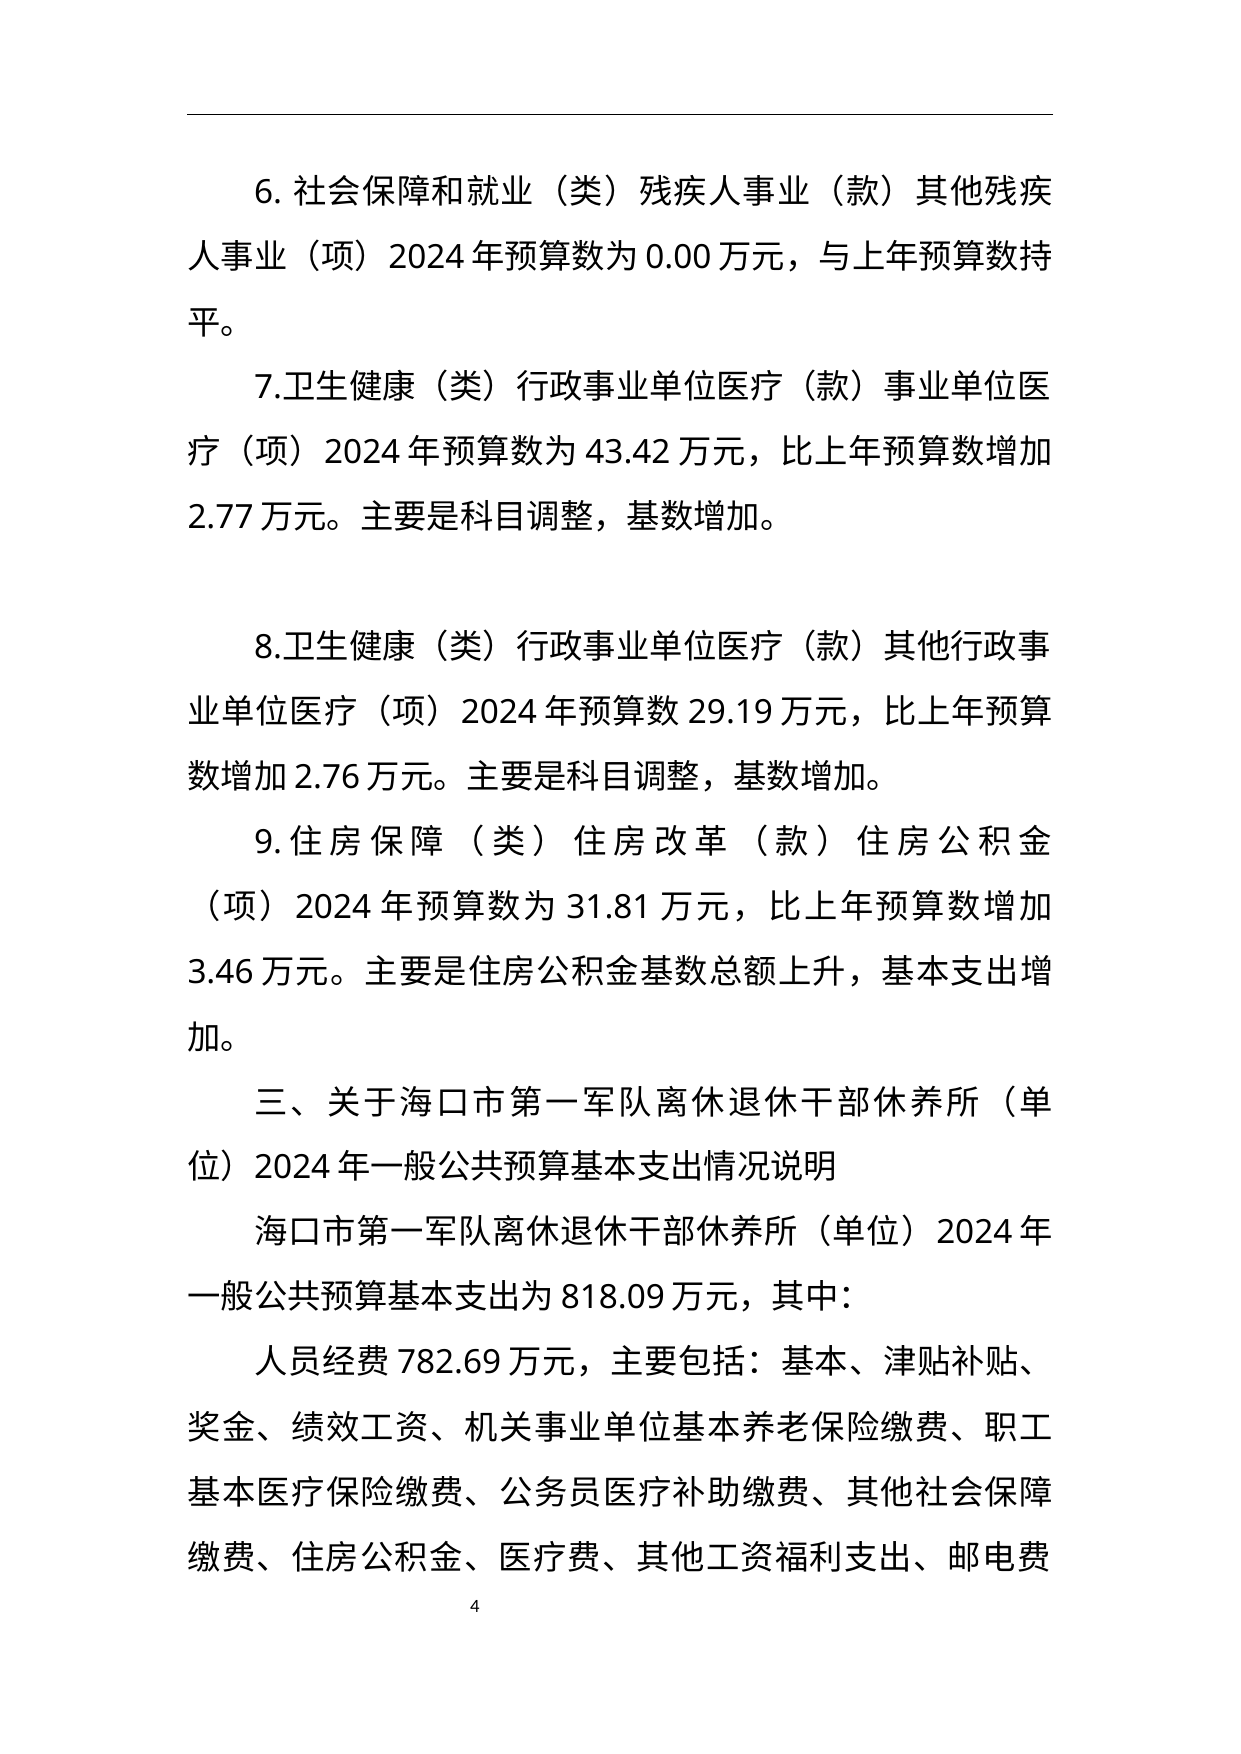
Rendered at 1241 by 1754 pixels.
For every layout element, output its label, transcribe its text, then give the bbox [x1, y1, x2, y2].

text 海口市第一军队离休退休干部休养所（单位）2024年一般公共预算基本支出为818.09万元，其中： [187, 1197, 1053, 1327]
text 9.住房保障（类）住房改革（款）住房公积金（项）2024年预算数为31.81万元，比上年预算数增加3.46万元。主要是住房公积金基数总额上升，基本支出增加。 [187, 807, 1053, 1067]
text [187, 1327, 1053, 1587]
text 7.卫生健康（类）行政事业单位医疗（款）事业单位医疗（项）2024年预算数为43.42万元，比上年预算数增加2.77万元。主要是科目调整，基数增加。 [187, 352, 1053, 547]
text 三、关于海口市第一军队离休退休干部休养所（单位）2024年一般公共预算基本支出情况说明 [187, 1067, 1053, 1197]
text 6. 社会保障和就业（类）残疾人事业（款）其他残疾人事业（项）2024年预算数为0.00万元，与上年预算数持平。 [187, 157, 1053, 352]
text 8.卫生健康（类）行政事业单位医疗（款）其他行政事业单位医疗（项）2024年预算数29.19万元，比上年预算数增加2.76万元。主要是科目调整，基数增加。 [187, 612, 1053, 807]
